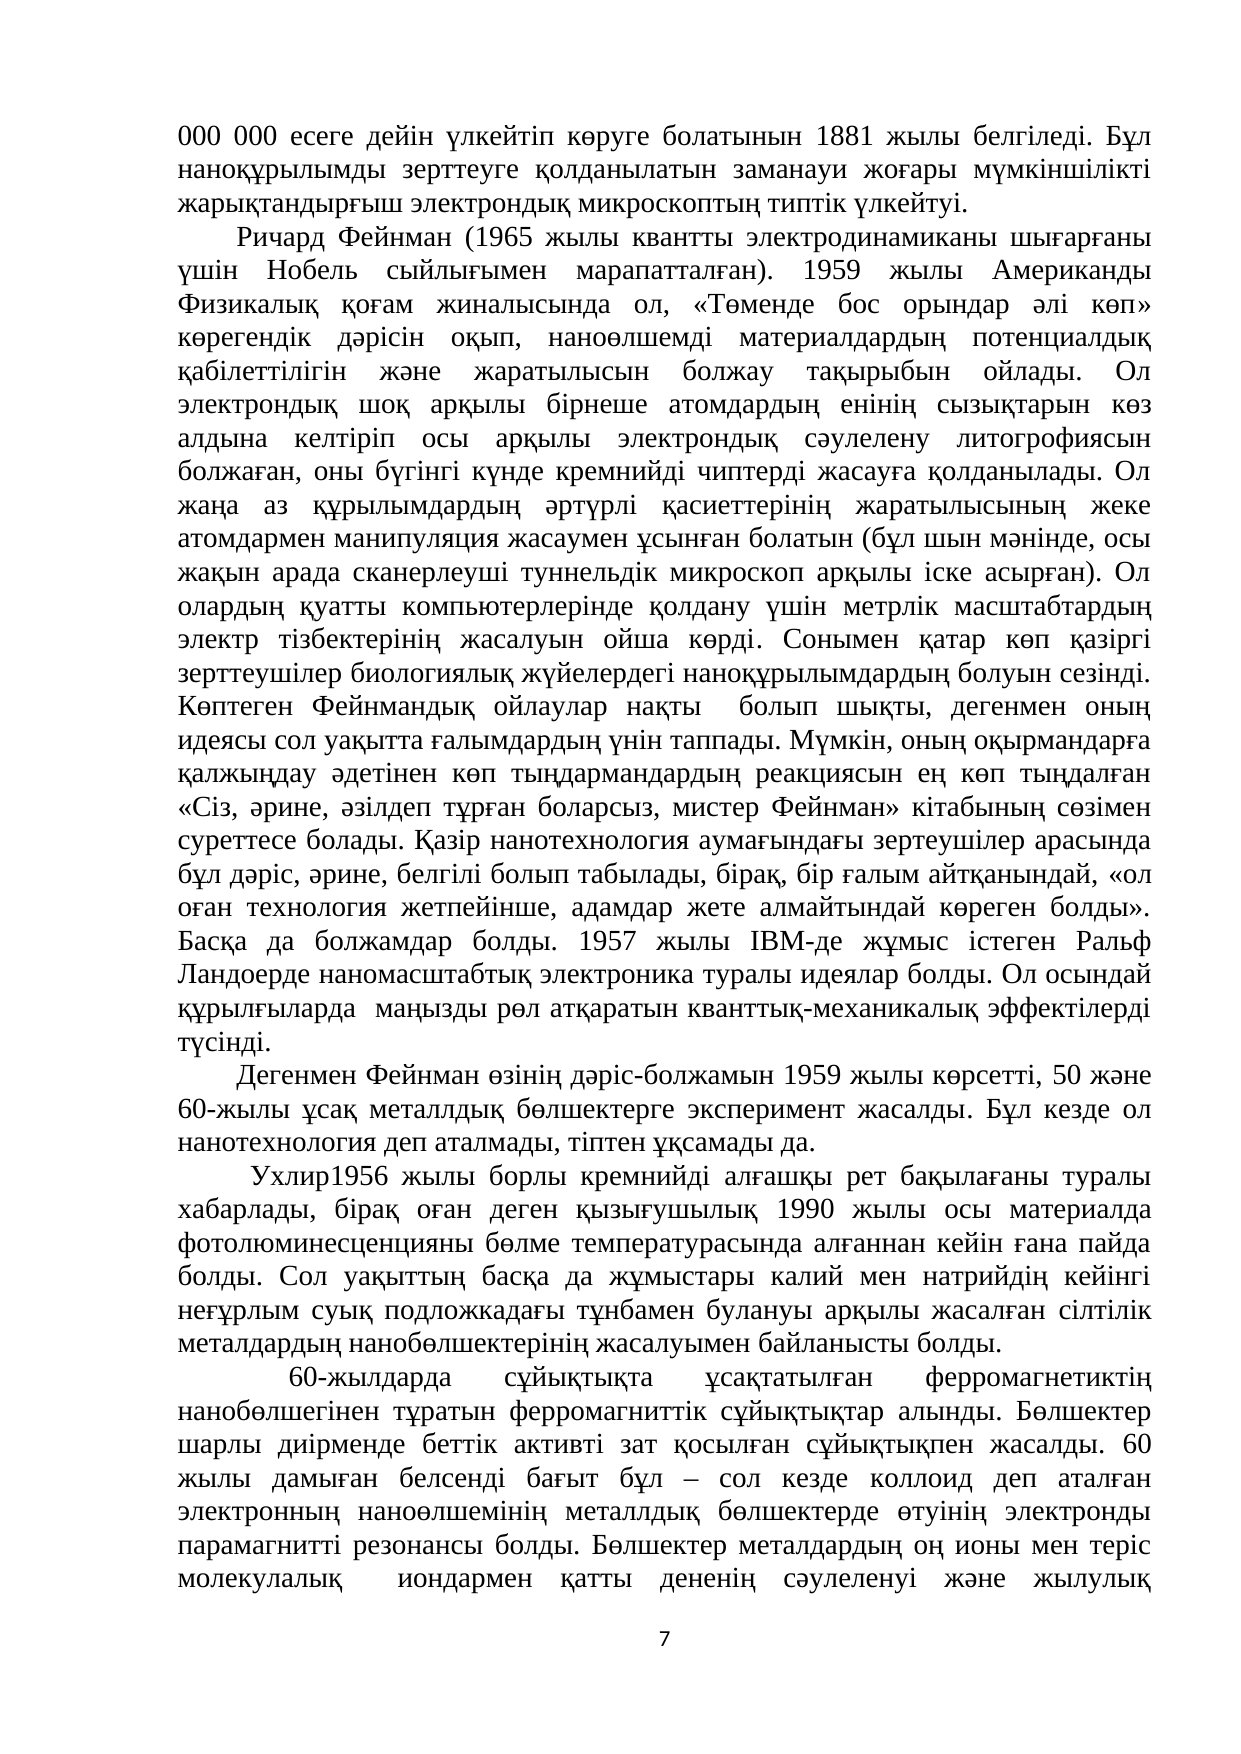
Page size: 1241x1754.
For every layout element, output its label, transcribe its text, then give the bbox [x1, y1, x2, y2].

text Ухлир1956 жылы борлы кремнийді алғашқы рет бақылағаны туралы хабарлады, бірақ оған деген қызығушылық 1990 жылы осы материалда фотолюминесценцияны бөлме температурасында алғаннан кейін ғана пайда болды. Сол уақыттың басқа да жұмыстары калий мен натрийдің кейінгі неғұрлым суық подложкадағы тұнбамен булануы арқылы жасалған сілтілік металдардың нанобөлшектерінің жасалуымен байланысты болды. [177, 1158, 1152, 1359]
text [177, 1359, 1152, 1594]
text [177, 118, 1152, 219]
text Ричард Фейнман (1965 жылы квантты электродинамиканы шығарғаны үшін Нобель сыйлығымен марапатталған). 1959 жылы Американды Физикалық қоғам жиналысында ол, «Төменде бос орындар әлі көп» көрегендік дәрісін оқып, наноөлшемді материалдардың потенциалдық қабілеттілігін және жаратылысын болжау тақырыбын ойлады. Ол электрондық шоқ арқылы бірнеше атомдардың енінің сызықтарын көз алдына келтіріп осы арқылы электрондық сәулелену литогрофиясын болжаған, оны бүгінгі күнде кремнийді чиптерді жасауға қолданылады. Ол жаңа аз құрылымдардың әртүрлі қасиеттерінің жаратылысының жеке атомдармен манипуляция жасаумен ұсынған болатын (бұл шын мәнінде, осы жақын арада сканерлеуші туннельдік микроскоп арқылы іске асырған). Ол олардың қуатты компьютерлерінде қолдану үшін метрлік масштабтардың электр тізбектерінің жасалуын ойша көрді. Сонымен қатар көп қазіргі зерттеушілер биологиялық жүйелердегі наноқұрылымдардың болуын сезінді. Көптеген Фейнмандық ойлаулар нақты болып шықты, дегенмен оның идеясы сол уақытта ғалымдардың үнін таппады. Мүмкін, оның оқырмандарға қалжыңдау әдетінен көп тыңдармандардың реакциясын ең көп тыңдалған «Сіз, әрине, әзілдеп тұрған боларсыз, мистер Фейнман» кітабының сөзімен суреттесе болады. Қазір нанотехнология аумағындағы зертеушілер арасында бұл дәріс, әрине, белгілі болып табылады, бірақ, бір ғалым айтқанындай, «ол оған технология жетпейінше, адамдар жете алмайтындай көреген болды». Басқа да болжамдар болды. 1957 жылы IBM-де жұмыс істеген Ральф Ландоерде наномасштабтық электроника туралы идеялар болды. Ол осындай құрылғыларда маңызды рөл атқаратын кванттық-механикалық эффектілерді түсінді. [177, 219, 1152, 1057]
text Дегенмен Фейнман өзінің дәріс-болжамын 1959 жылы көрсетті, 50 және 60-жылы ұсақ металлдық бөлшектерге эксперимент жасалды. Бұл кезде ол нанотехнология деп аталмады, тіптен ұқсамады да. [177, 1057, 1152, 1158]
